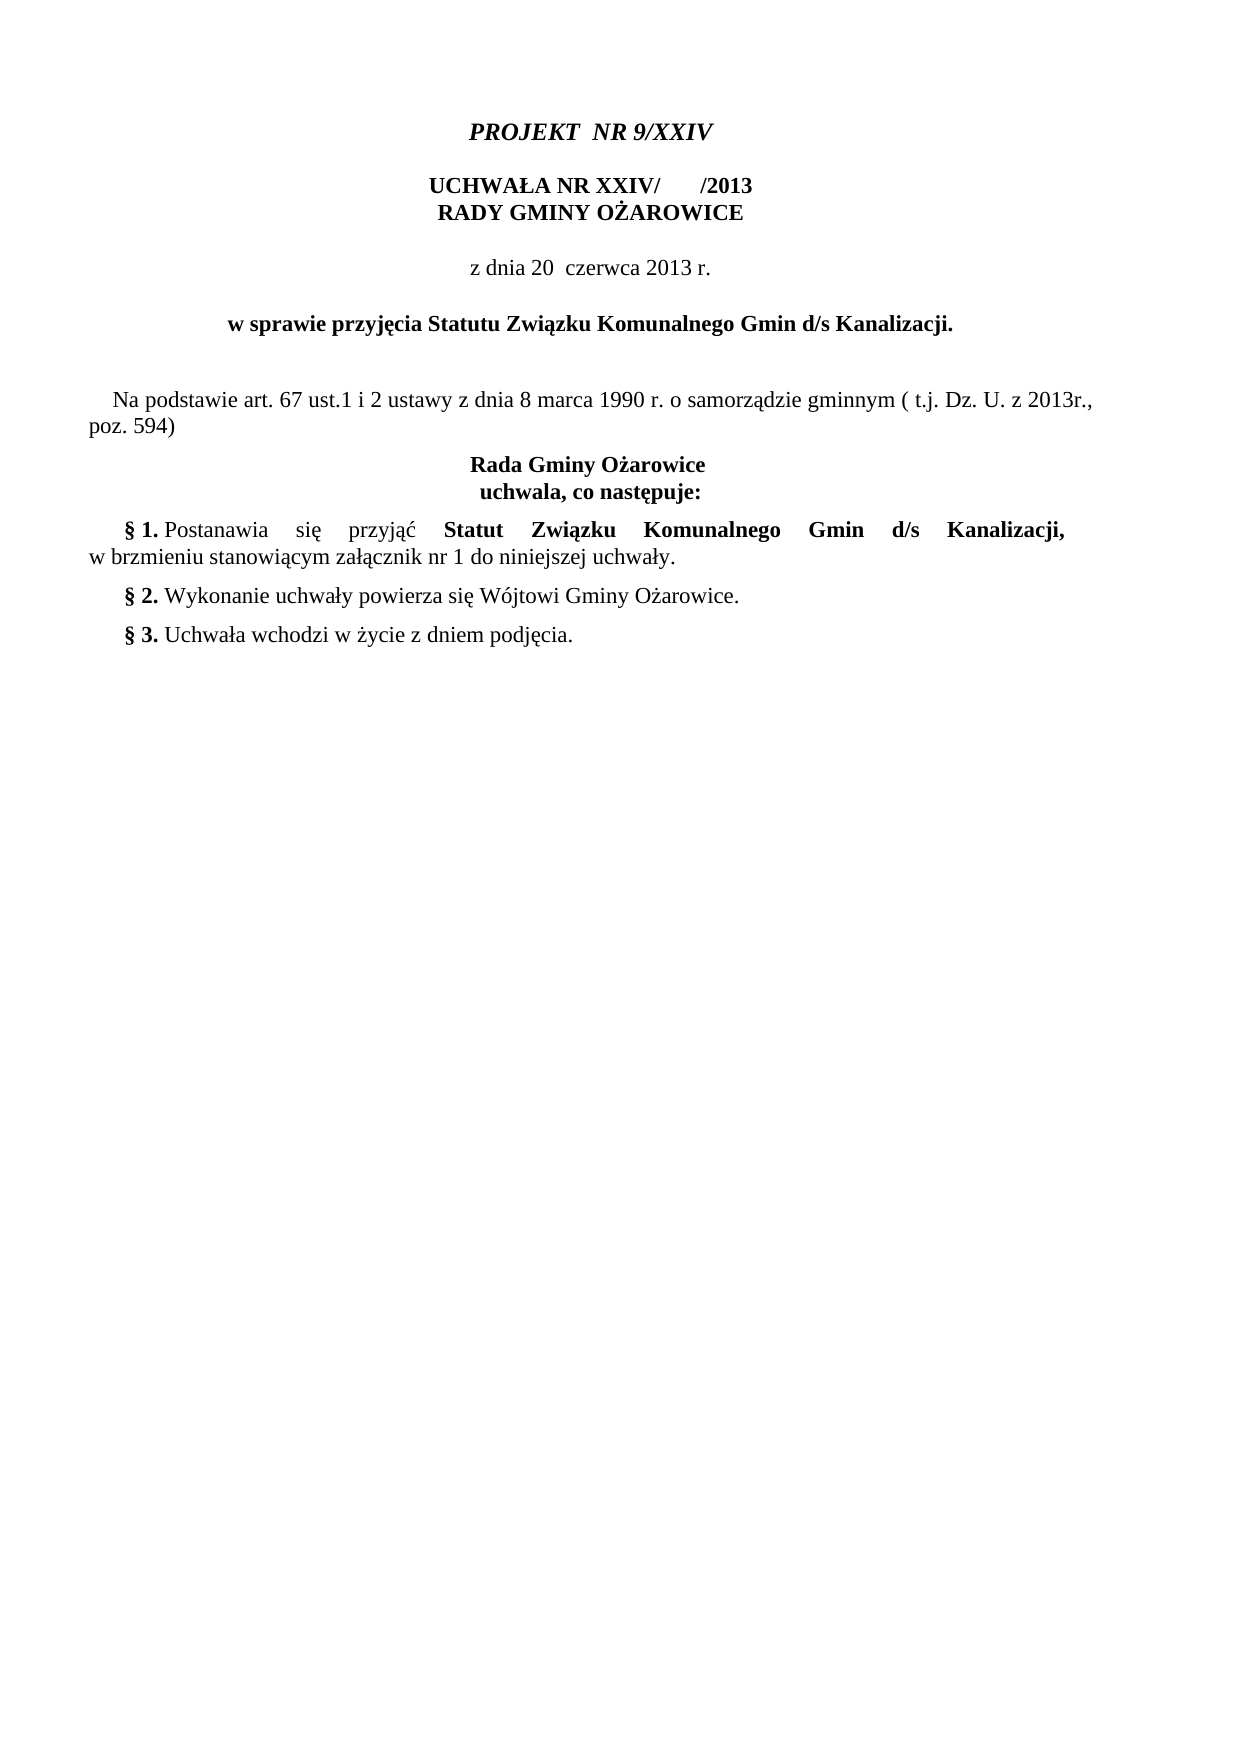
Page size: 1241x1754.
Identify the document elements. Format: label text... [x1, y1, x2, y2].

text Na podstawie art. 67 ust.1 i 2 ustawy z dnia 8 marca 1990 r. o samorządzie gminnym ( t.j. Dz. U. z 2013r., poz. 594) [88, 386, 1093, 439]
text Uchwała Nr XXIV/ /2013 [88, 172, 1093, 199]
text Rady Gminy Ożarowice [88, 199, 1093, 225]
text Projekt Nr 9/XXIV [88, 117, 1093, 146]
text § 3. Uchwała wchodzi w życie z dniem podjęcia. [88, 621, 1093, 647]
text Rada Gminy Ożarowice uchwala, co następuje: [88, 451, 1093, 504]
text § 1. Postanawia się przyjąć Statut Związku Komunalnego Gmin d/s Kanalizacji, w brzmieniu stanowiącym załącznik nr 1 do niniejszej uchwały. [88, 517, 1093, 569]
text z dnia 20 czerwca 2013 r. [88, 254, 1093, 281]
text § 2. Wykonanie uchwały powierza się Wójtowi Gminy Ożarowice. [88, 582, 1093, 608]
text w sprawie przyjęcia Statutu Związku Komunalnego Gmin d/s Kanalizacji. [88, 310, 1093, 336]
